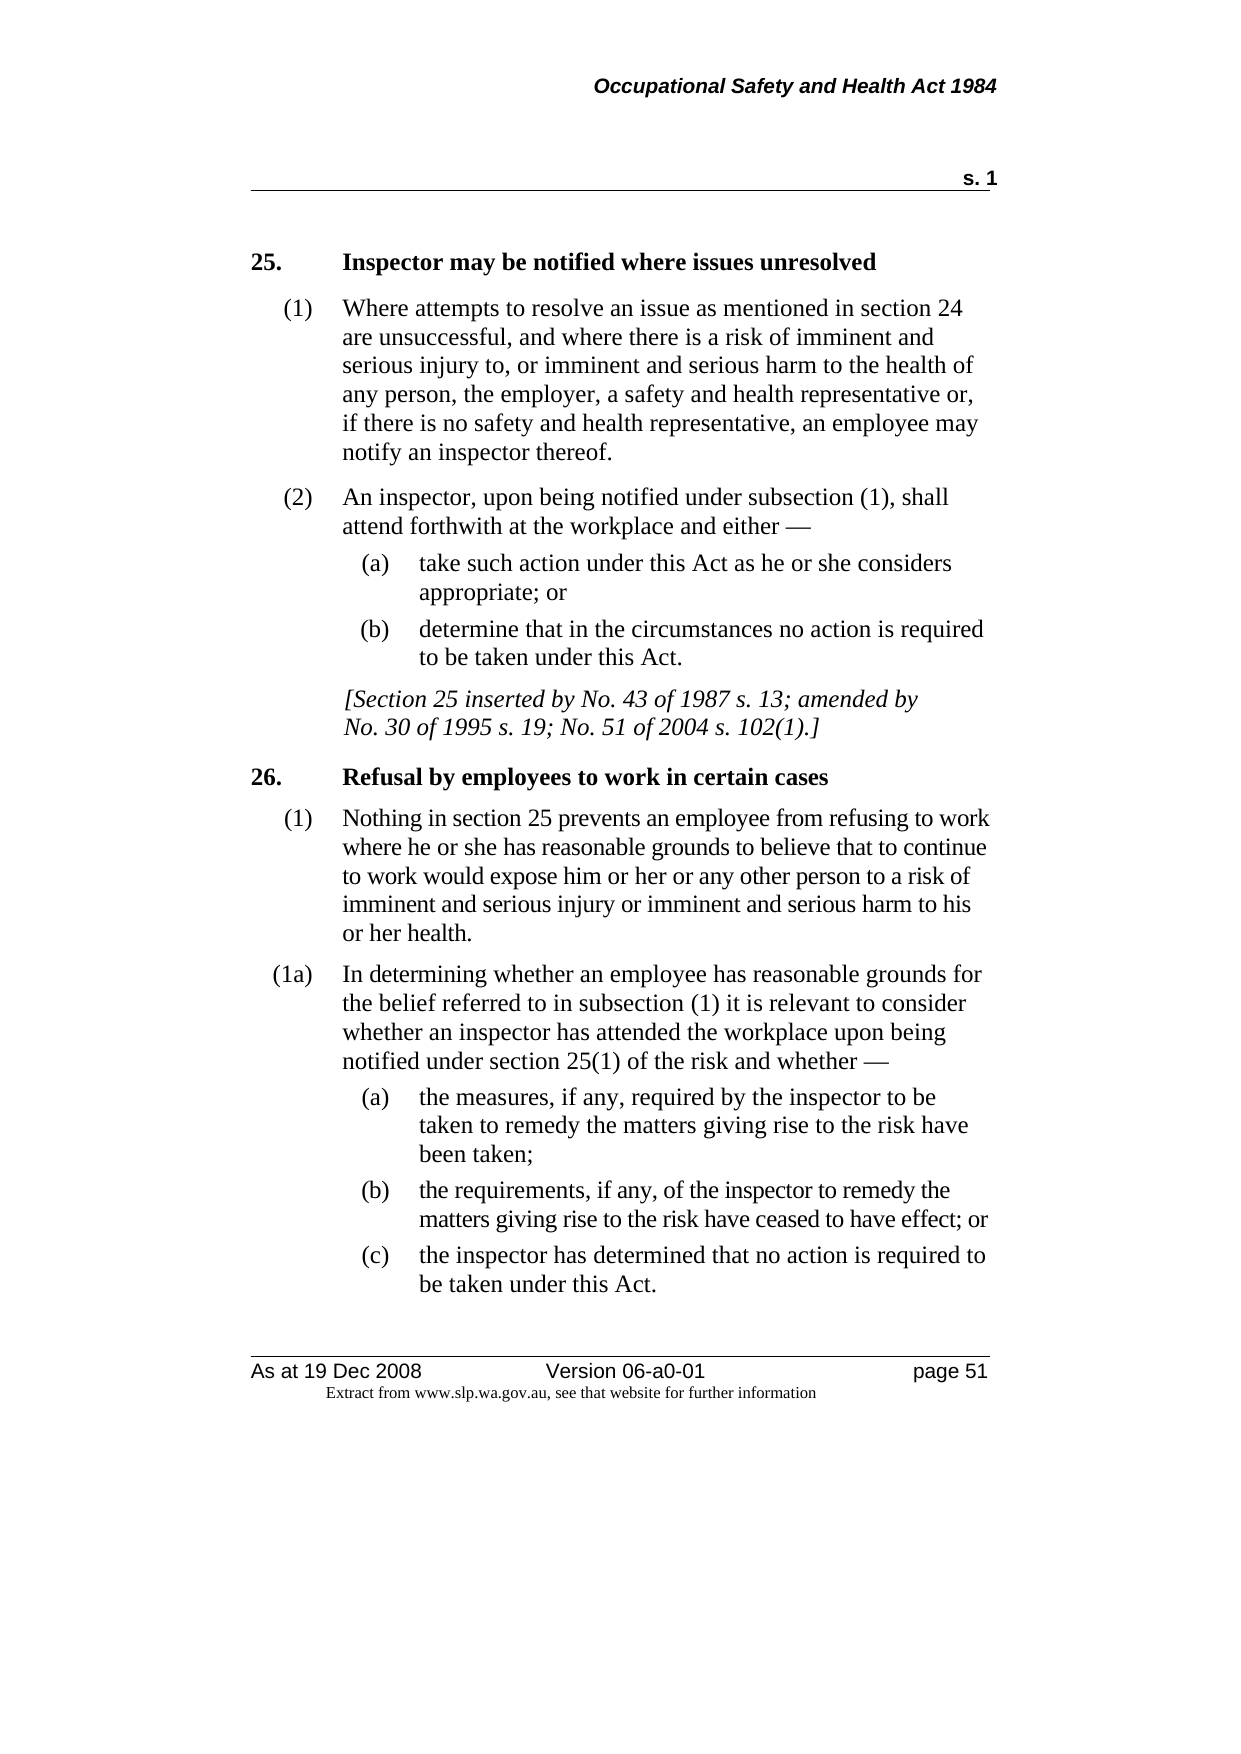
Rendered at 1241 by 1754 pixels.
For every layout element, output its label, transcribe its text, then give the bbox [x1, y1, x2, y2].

text (1) Where attempts to resolve an issue as mentioned in section 24 are unsuccessful, and where there is a risk of imminent and serious injury to, or imminent and serious harm to the health of any person, the employer, a safety and health representative or, if there is no safety and health representative, an employee may notify an inspector thereof. [251, 293, 990, 465]
text (1) Nothing in section 25 prevents an employee from refusing to work where he or she has reasonable grounds to believe that to continue to work would expose him or her or any other person to a risk of imminent and serious injury or imminent and serious harm to his or her health. [251, 803, 990, 947]
subtitle 25. Inspector may be notified where issues unresolved [251, 247, 990, 276]
text (a) take such action under this Act as he or she considers appropriate; or [251, 548, 990, 605]
text (a) the measures, if any, required by the inspector to be taken to remedy the matters giving rise to the risk have been taken; [251, 1082, 990, 1168]
text (2) An inspector, upon being notified under subsection (1), shall attend forthwith at the workplace and either — [251, 482, 990, 539]
text (c) the inspector has determined that no action is required to be taken under this Act. [251, 1240, 990, 1298]
text [Section 25 inserted by No. 43 of 1987 s. 13; amended by No. 30 of 1995 s. 19; No. 51 of 2004 s. 102(1).] [251, 684, 990, 741]
text (1a) In determining whether an employee has reasonable grounds for the belief referred to in subsection (1) it is relevant to consider whether an inspector has attended the workplace upon being notified under section 25(1) of the risk and whether — [251, 959, 990, 1074]
subtitle 26. Refusal by employees to work in certain cases [251, 762, 990, 791]
text (b) determine that in the circumstances no action is required to be taken under this Act. [251, 614, 990, 671]
text (b) the requirements, if any, of the inspector to remedy the matters giving rise to the risk have ceased to have effect; or [251, 1175, 990, 1233]
